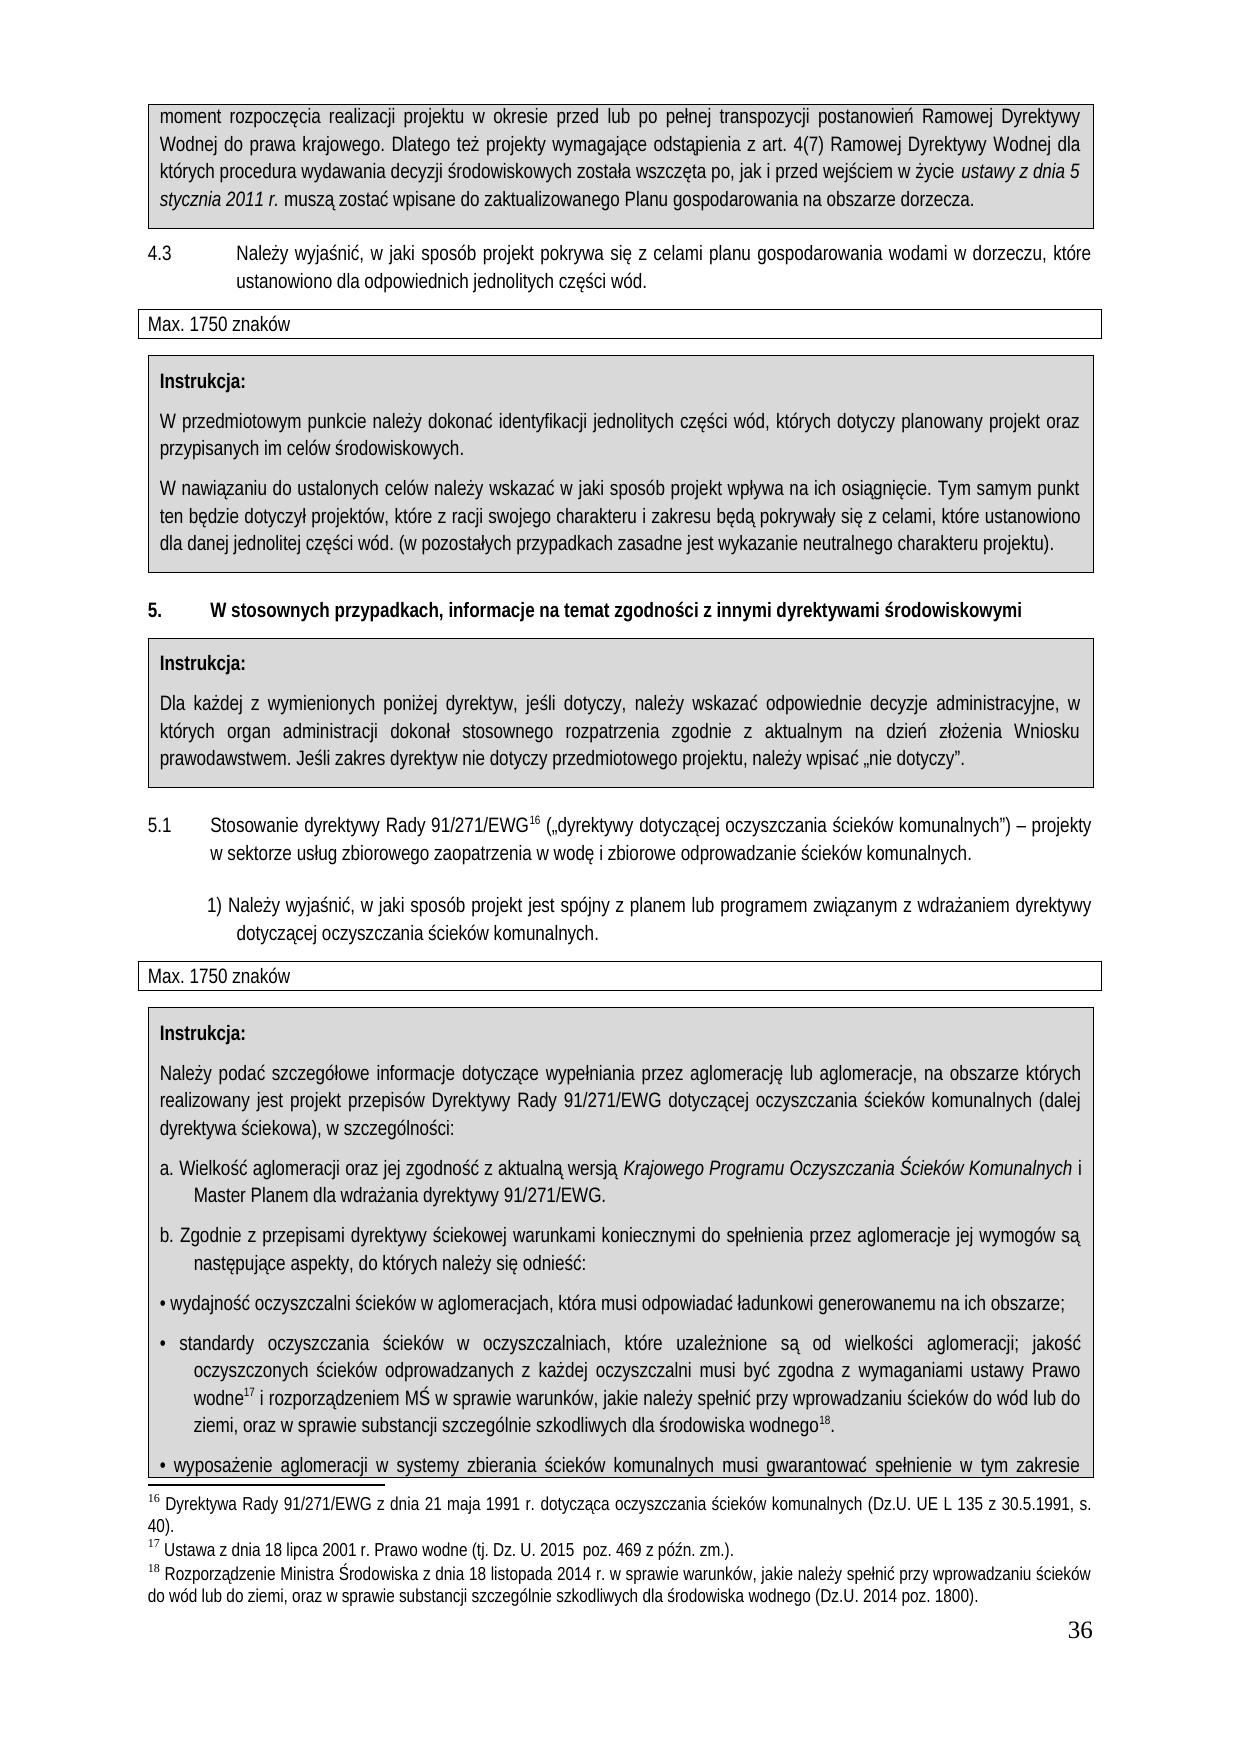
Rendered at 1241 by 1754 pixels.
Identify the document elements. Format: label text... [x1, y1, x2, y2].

text 5. W stosownych przypadkach, informacje na temat zgodności z innymi dyrektywami środowiskowymi [148, 598, 1092, 622]
table_header Instrukcja: W przedmiotowym punkcie należy dokonać identyfikacji jednolitych części wód, których dotyczy planowany projekt oraz przypisanych im celów środowiskowych. W nawiązaniu do ustalonych celów należy wskazać w jaki sposób projekt wpływa na ich osiągnięcie. Tym samym punkt ten będzie dotyczył projektów, które z racji swojego charakteru i zakresu będą pokrywały się z celami, które ustanowiono dla danej jednolitej części wód. (w pozostałych przypadkach zasadne jest wykazanie neutralnego charakteru projektu). [149, 356, 1093, 572]
text 5.1 Stosowanie dyrektywy Rady 91/271/EWG („dyrektywy dotyczącej oczyszczania ścieków komunalnych”) – projekty w sektorze usług zbiorowego zaopatrzenia w wodę i zbiorowe odprowadzanie ścieków komunalnych. [148, 813, 1092, 864]
text Max. 1750 znaków [139, 962, 1101, 990]
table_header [149, 1008, 1093, 1477]
text 4.3 Należy wyjaśnić, w jaki sposób projekt pokrywa się z celami planu gospodarowania wodami w dorzeczu, które ustanowiono dla odpowiednich jednolitych części wód. [148, 241, 1092, 293]
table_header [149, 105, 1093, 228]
text Max. 1750 znaków [139, 310, 1101, 338]
text 1) Należy wyjaśnić, w jaki sposób projekt jest spójny z planem lub programem związanym z wdrażaniem dyrektywy dotyczącej oczyszczania ścieków komunalnych. [207, 893, 1092, 944]
table_header Instrukcja: Dla każdej z wymienionych poniżej dyrektyw, jeśli dotyczy, należy wskazać odpowiednie decyzje administracyjne, w których organ administracji dokonał stosownego rozpatrzenia zgodnie z aktualnym na dzień złożenia Wniosku prawodawstwem. Jeśli zakres dyrektyw nie dotyczy przedmiotowego projektu, należy wpisać „nie dotyczy”. [149, 639, 1093, 787]
